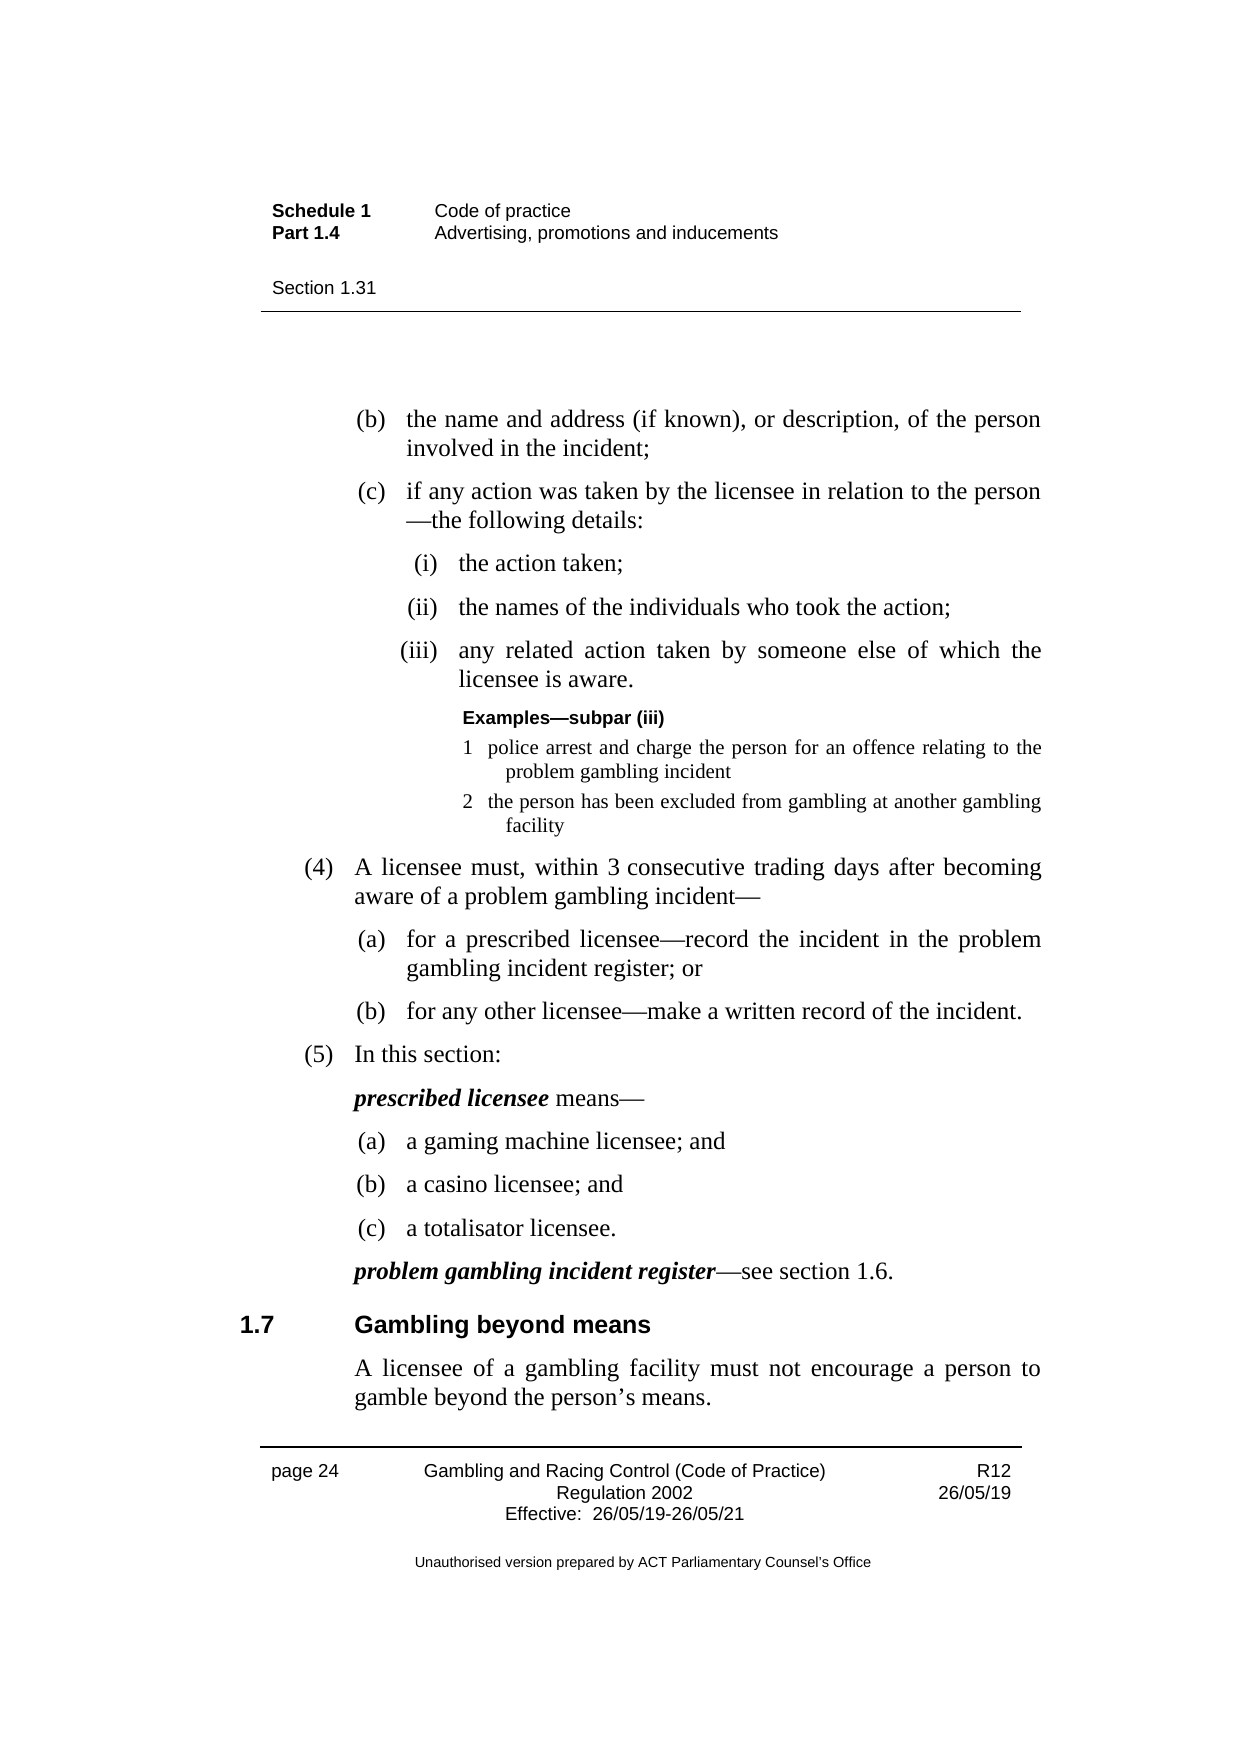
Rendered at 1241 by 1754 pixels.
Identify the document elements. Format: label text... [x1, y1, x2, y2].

text 2 the person has been excluded from gambling at another gambling facility [462, 789, 1042, 837]
text problem gambling incident register—see section 1.6. [354, 1256, 1042, 1285]
text (iii) any related action taken by someone else of which the licensee is aware. [239, 635, 1042, 692]
text 1 police arrest and charge the person for an offence relating to the problem gambling incident [462, 735, 1042, 783]
text (4) A licensee must, within 3 consecutive trading days after becoming aware of a problem gambling incident— [239, 852, 1042, 909]
text prescribed licensee means— [354, 1083, 1042, 1112]
text (b) for any other licensee—make a written record of the incident. [239, 996, 1042, 1025]
text (5) In this section: [239, 1039, 1042, 1068]
text (b) the name and address (if known), or description, of the person involved in the incident; [239, 404, 1042, 462]
text Examples—subpar (iii) [462, 707, 1042, 729]
text (b) a casino licensee; and [239, 1169, 1042, 1198]
text (c) if any action was taken by the licensee in relation to the person—the following details: [239, 476, 1042, 534]
text A licensee of a gambling facility must not encourage a person to gamble beyond the person’s means. [354, 1353, 1042, 1411]
subtitle 1.7 Gambling beyond means [239, 1310, 1042, 1339]
text (a) for a prescribed licensee—record the incident in the problem gambling incident register; or [239, 924, 1042, 982]
text (i) the action taken; [239, 548, 1042, 577]
text (c) a totalisator licensee. [239, 1213, 1042, 1242]
text (a) a gaming machine licensee; and [239, 1126, 1042, 1155]
text (ii) the names of the individuals who took the action; [239, 592, 1042, 620]
